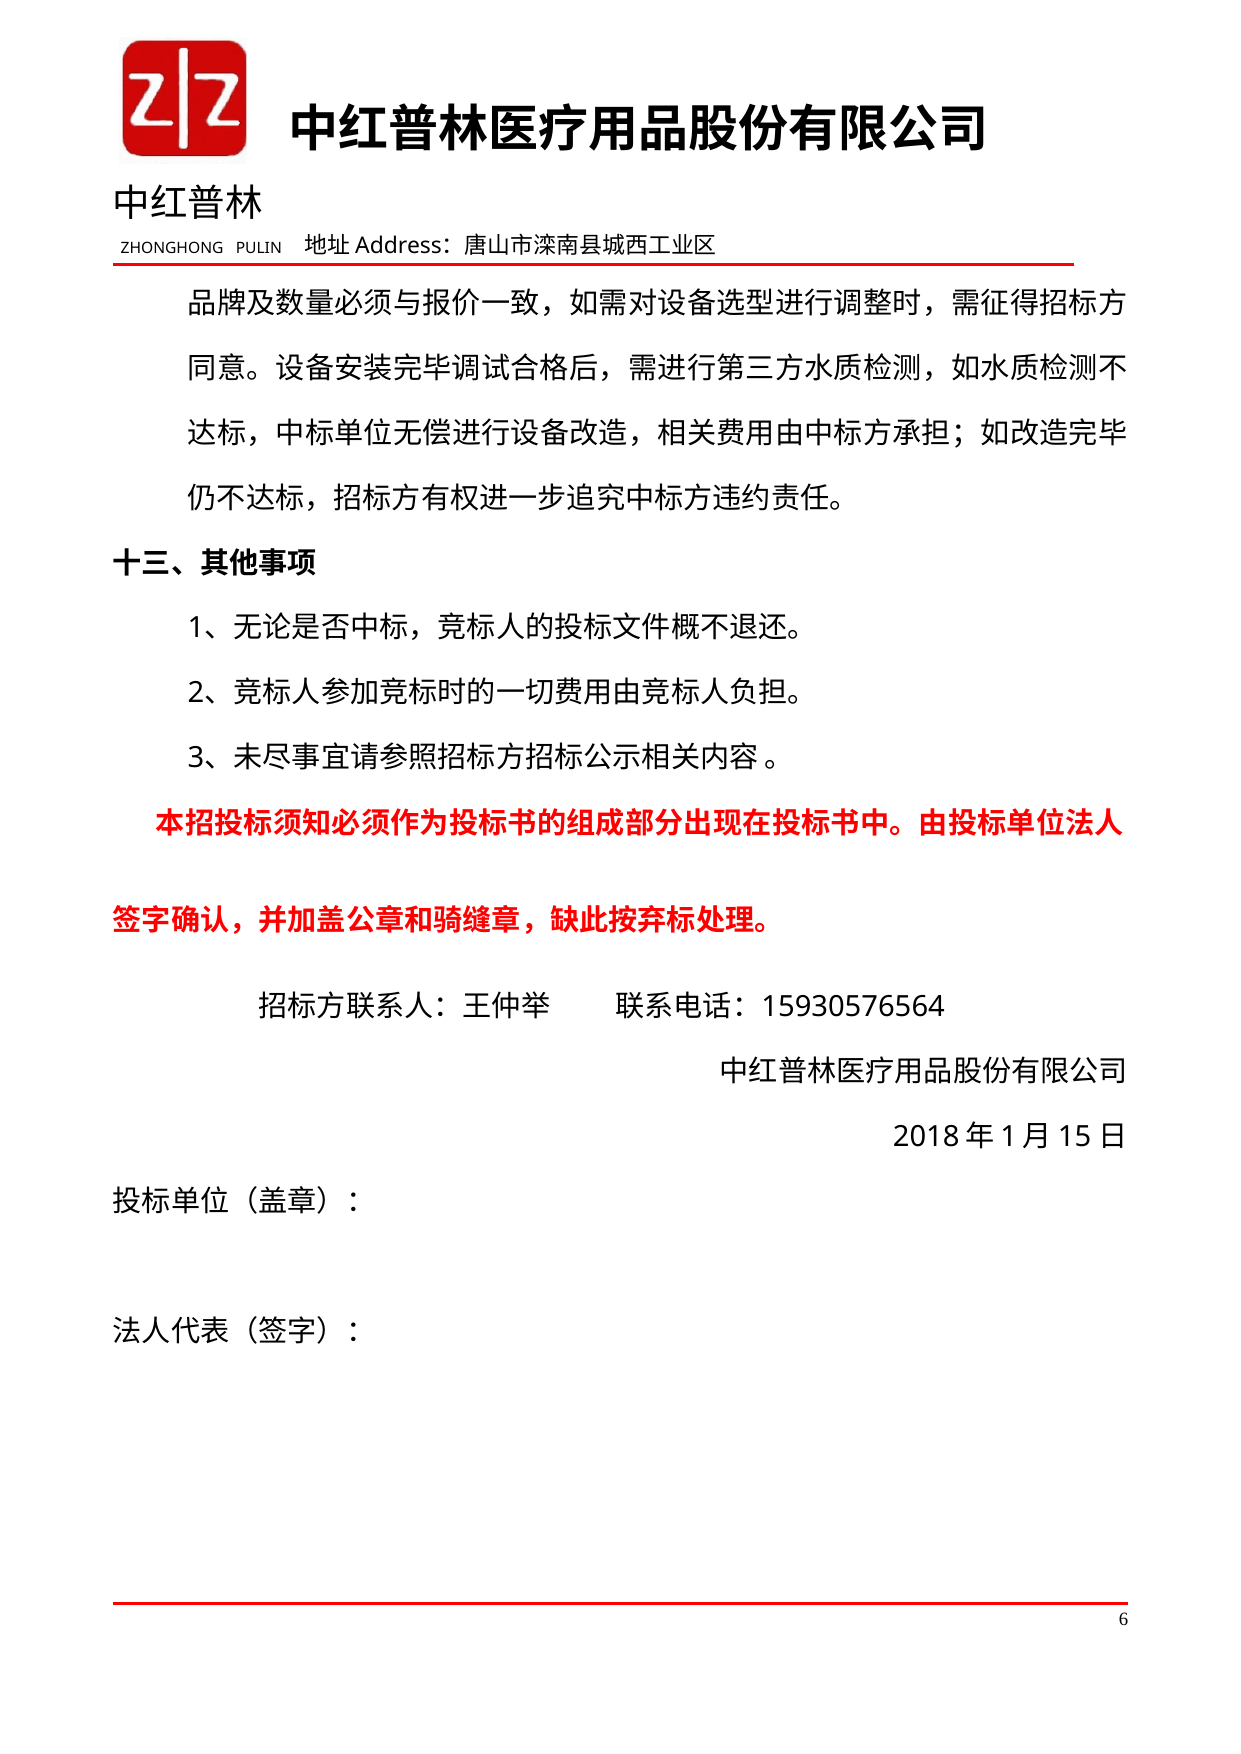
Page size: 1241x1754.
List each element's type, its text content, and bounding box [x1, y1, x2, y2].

list 1、无论是否中标，竞标人的投标文件概不退还。 [187, 593, 1128, 658]
text 2018年1月15 日 [156, 1101, 1128, 1166]
list 2、竞标人参加竞标时的一切费用由竞标人负担。 [187, 658, 1128, 723]
text 本招投标须知必须作为投标书的组成部分出现在投标书中。由投标单位法人签字确认，并加盖公章和骑缝章，缺此按弃标处理。 [112, 788, 1128, 950]
text 投标单位（盖章）： [112, 1166, 1128, 1231]
text 法人代表（签字）： [112, 1296, 1128, 1361]
text 十三、其他事项 [112, 528, 1128, 593]
text 招标方联系人：王仲举 联系电话：15930576564 [112, 971, 1128, 1036]
text 中红普林医疗用品股份有限公司 [112, 1036, 1128, 1101]
list 3、未尽事宜请参照招标方招标公示相关内容 。 [187, 723, 1128, 788]
picture [118, 37, 247, 164]
